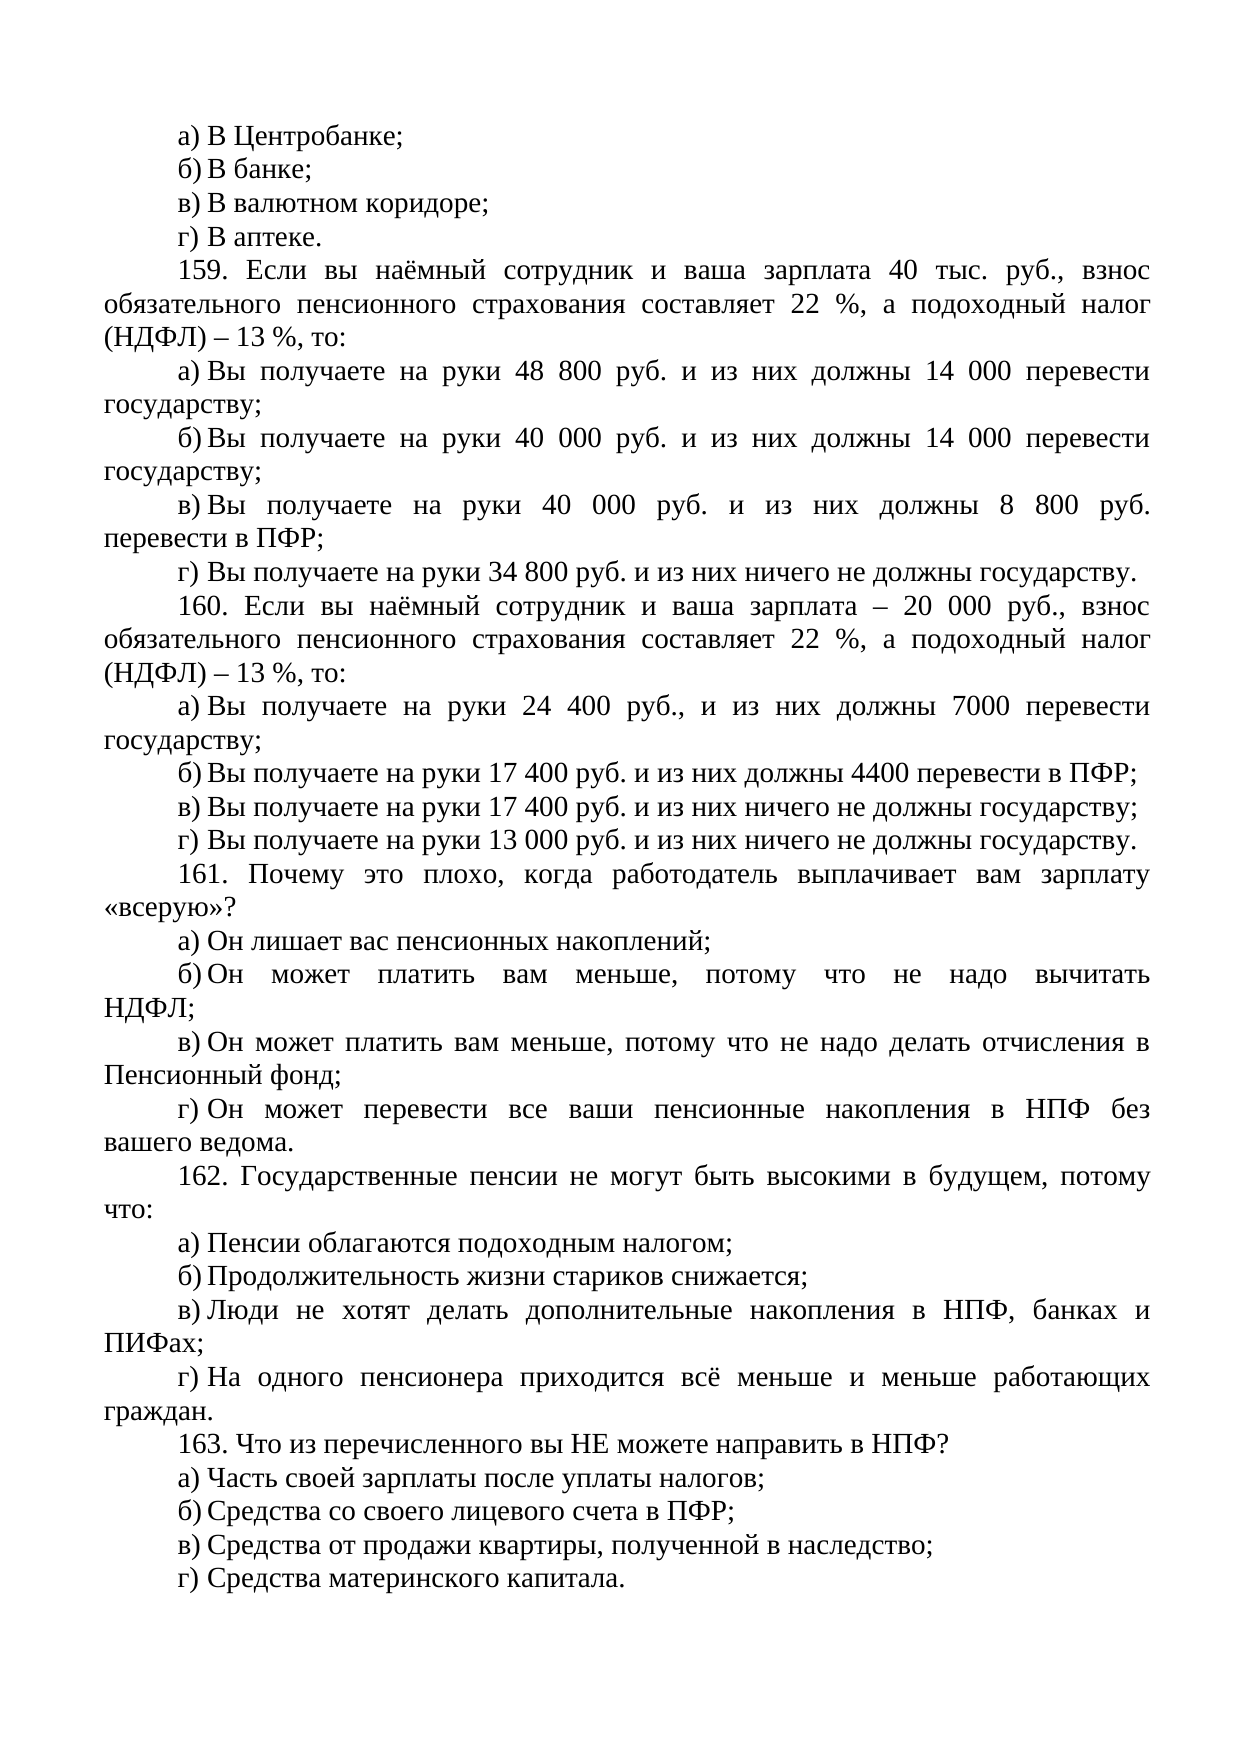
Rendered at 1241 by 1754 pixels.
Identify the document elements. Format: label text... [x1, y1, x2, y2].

list Люди не хотят делать дополнительные накопления в НПФ, банках и ПИФах; [103, 1292, 1152, 1359]
list Вы получаете на руки 34 800 руб. и из них ничего не должны государству. [103, 554, 1152, 588]
list Он лишает вас пенсионных накоплений; [103, 923, 1152, 957]
list В аптеке. [103, 219, 1152, 252]
list Вы получаете на руки 17 400 руб. и из них ничего не должны государству; [103, 789, 1152, 822]
list Продолжительность жизни стариков снижается; [103, 1258, 1152, 1292]
list Пенсии облагаются подоходным налогом; [103, 1225, 1152, 1258]
list Вы получаете на руки 17 400 руб. и из них должны 4400 перевести в ПФР; [103, 755, 1152, 789]
text 162. Государственные пенсии не могут быть высокими в будущем, потому что: [103, 1158, 1152, 1225]
list В валютном коридоре; [103, 185, 1152, 219]
text 163. Что из перечисленного вы НЕ можете направить в НПФ? [103, 1426, 1152, 1460]
list Средства от продажи квартиры, полученной в наследство; [103, 1527, 1152, 1560]
list Вы получаете на руки 40 000 руб. и из них должны 14 000 перевести государству; [103, 420, 1152, 487]
list На одного пенсионера приходится всё меньше и меньше работающих граждан. [103, 1359, 1152, 1426]
list Вы получаете на руки 40 000 руб. и из них должны 8 800 руб. перевести в ПФР; [103, 487, 1152, 554]
list Часть своей зарплаты после уплаты налогов; [103, 1460, 1152, 1493]
list Вы получаете на руки 48 800 руб. и из них должны 14 000 перевести государству; [103, 353, 1152, 420]
text 159. Если вы наёмный сотрудник и ваша зарплата 40 тыс. руб., взнос обязательного пенсионного страхования составляет 22 %, а подоходный налог (НДФЛ) – 13 %, то: [103, 252, 1152, 353]
text 160. Если вы наёмный сотрудник и ваша зарплата – 20 000 руб., взнос обязательного пенсионного страхования составляет 22 %, а подоходный налог (НДФЛ) – 13 %, то: [103, 588, 1152, 688]
list Он может платить вам меньше, потому что не надо делать отчисления в Пенсионный фонд; [103, 1024, 1152, 1091]
list Вы получаете на руки 13 000 руб. и из них ничего не должны государству. [103, 822, 1152, 856]
list Средства материнского капитала. [103, 1560, 1152, 1594]
list Вы получаете на руки 24 400 руб., и из них должны 7000 перевести государству; [103, 688, 1152, 755]
list Средства со своего лицевого счета в ПФР; [103, 1493, 1152, 1527]
list В банке; [103, 152, 1152, 185]
list В Центробанке; [103, 118, 1152, 152]
list Он может перевести все ваши пенсионные накопления в НПФ без вашего ведома. [103, 1091, 1152, 1158]
list Он может платить вам меньше, потому что не надо вычитать НДФЛ; [103, 957, 1152, 1024]
text 161. Почему это плохо, когда работодатель выплачивает вам зарплату «всерую»? [103, 856, 1152, 923]
